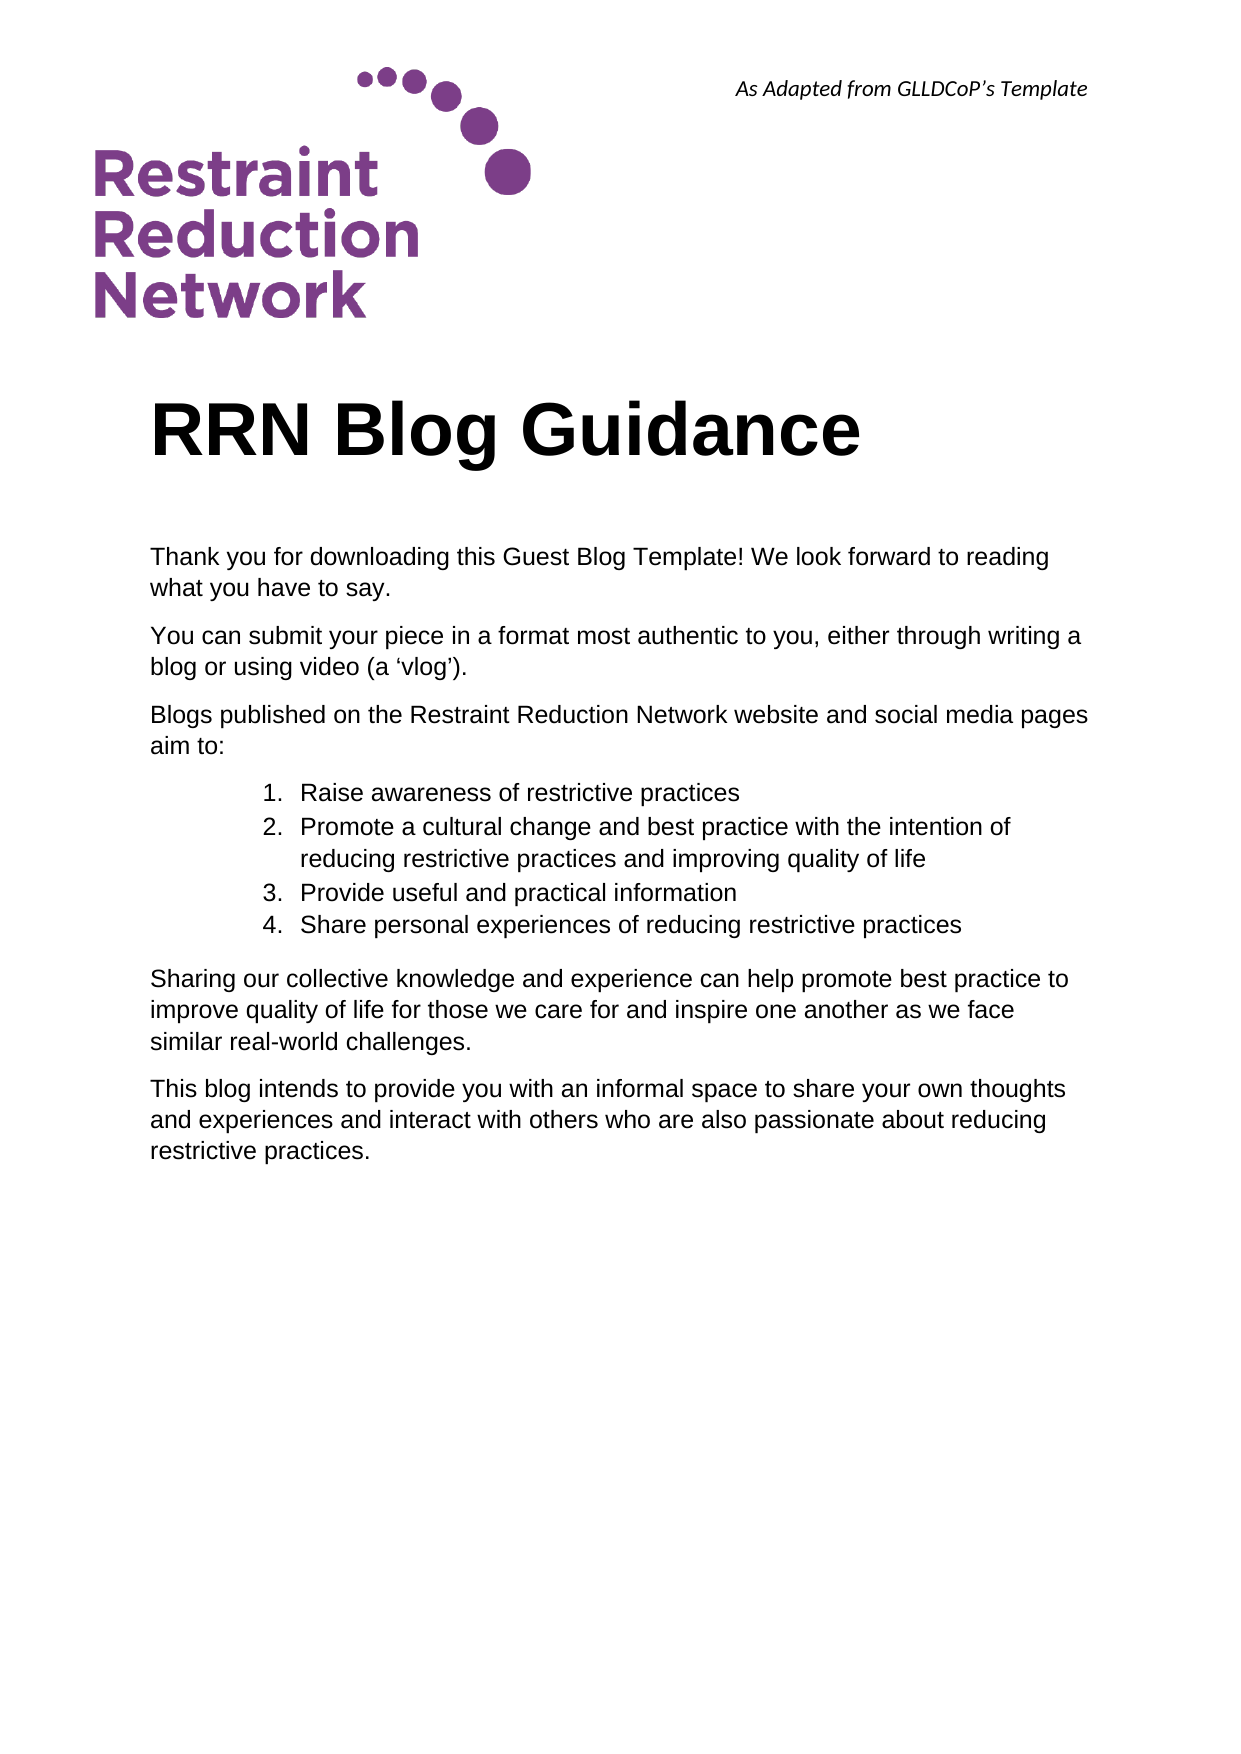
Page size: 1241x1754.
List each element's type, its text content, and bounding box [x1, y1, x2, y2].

list Share personal experiences of reducing restrictive practices [262, 911, 1090, 939]
text Thank you for downloading this Guest Blog Template! We look forward to reading what you have to say. [150, 542, 1090, 602]
text Sharing our collective knowledge and experience can help promote best practice to improve quality of life for those we care for and inspire one another as we face similar real-world challenges. [150, 964, 1090, 1055]
text You can submit your piece in a format most authentic to you, either through writing a blog or using video (a ‘vlog’). [150, 621, 1090, 681]
picture [95, 67, 531, 318]
list Raise awareness of restrictive practices [262, 778, 1090, 807]
list Provide useful and practical information [262, 877, 1090, 906]
text Blogs published on the Restraint Reduction Network website and social media pages aim to: [150, 700, 1090, 759]
text This blog intends to provide you with an informal space to share your own thoughts and experiences and interact with others who are also passionate about reducing restrictive practices. [150, 1074, 1090, 1165]
list Promote a cultural change and best practice with the intention of reducing restrictive practices and improving quality of life [262, 811, 1090, 873]
text RRN Blog Guidance [150, 385, 1090, 471]
